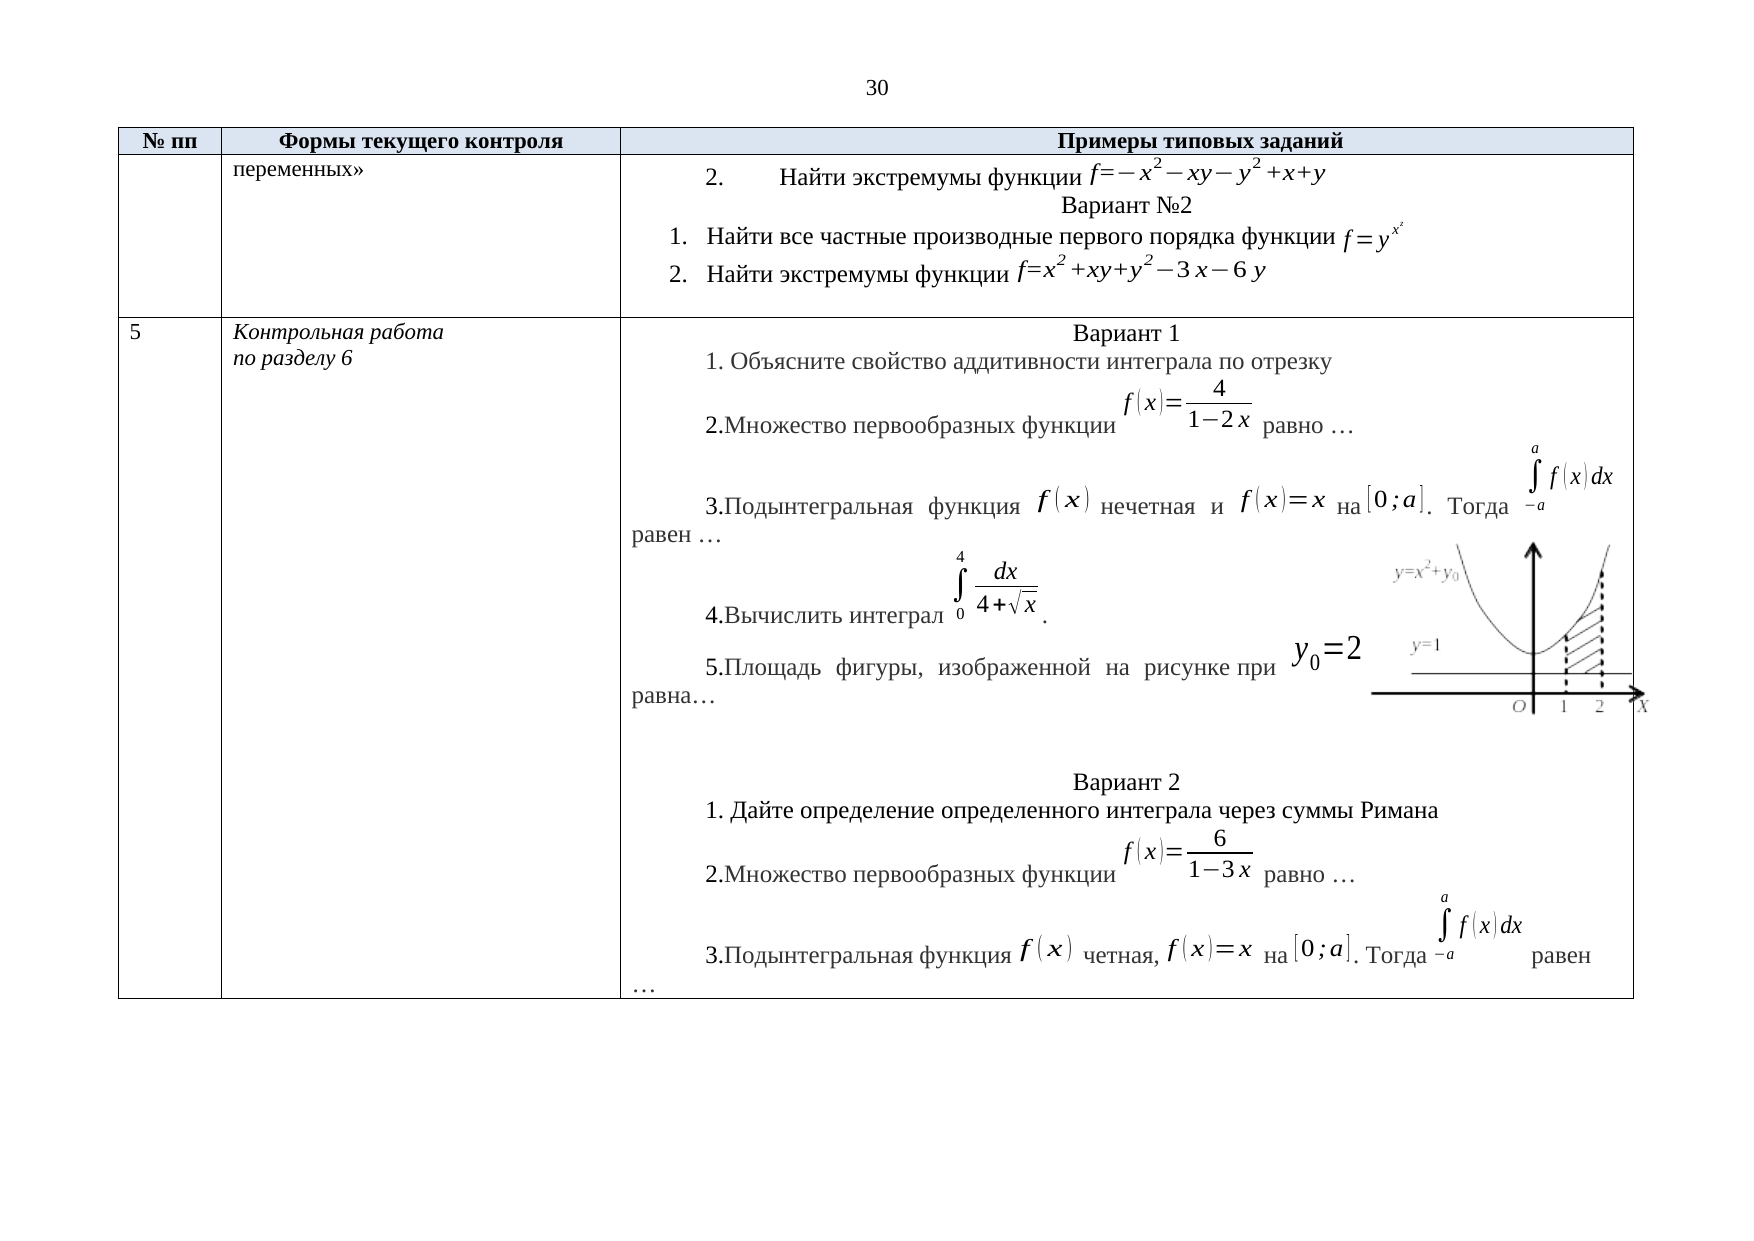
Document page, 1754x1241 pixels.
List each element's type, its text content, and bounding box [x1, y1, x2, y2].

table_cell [222, 155, 620, 317]
table_cell 4 [119, 155, 221, 317]
table_header № пп [119, 128, 221, 154]
table_header Примеры типовых заданий [621, 128, 1633, 154]
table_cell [621, 155, 1633, 317]
table_header Формы текущего контроля [222, 128, 620, 154]
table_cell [621, 318, 1633, 997]
table_cell Контрольная работа по разделу 6 [222, 318, 620, 997]
table_cell 5 [119, 318, 221, 997]
